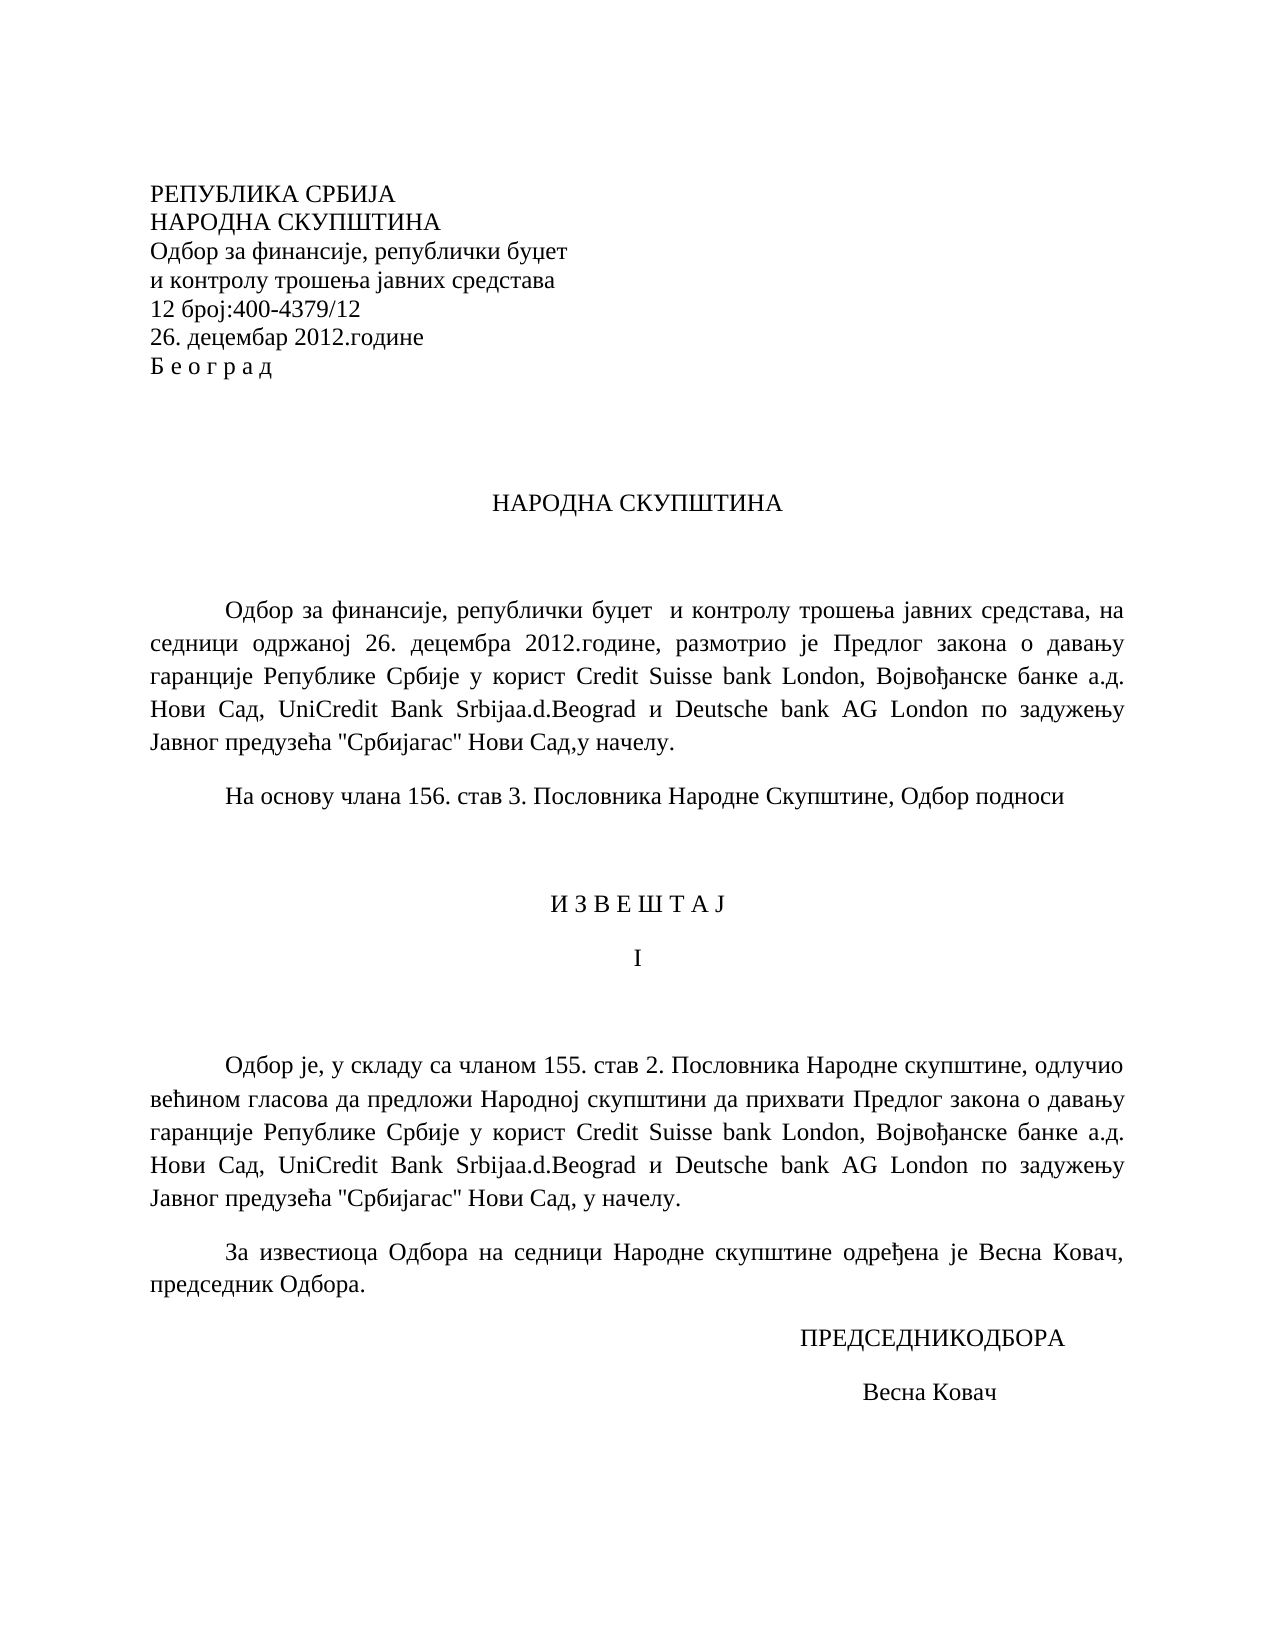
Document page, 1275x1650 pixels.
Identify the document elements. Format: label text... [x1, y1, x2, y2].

text ПРЕДСЕДНИКОДБОРА [150, 1323, 1125, 1352]
text За известиоца Одбора на седници Народне скупштине одређена је Весна Ковач, председник Одбора. [150, 1237, 1125, 1298]
text 26. децембар 2012.године [150, 322, 1125, 351]
text НАРОДНА СКУПШТИНА [150, 207, 1125, 236]
text Одбор је, у складу са чланом 155. став 2. Пословника Народне скупштине, одлучио већином гласова да предложи Народној скупштини да прихвати Предлог закона о давању гаранције Републике Србије у корист Credit Suisse bank London, Војвођанске банке а.д. Нови Сад, UniCredit Bank Srbijaa.d.Beograd и Deutsche bank AG London по задужењу Јавног предузећа ''Србијагас'' Нови Сад, у начелу. [150, 1051, 1125, 1211]
text Б е о г р а д [150, 351, 1125, 380]
text и контролу трошења јавних средстава [150, 265, 1125, 294]
text Одбор за финансије, републички буџет [150, 236, 1125, 265]
text I [150, 943, 1125, 972]
text НАРОДНА СКУПШТИНА [150, 488, 1125, 516]
text На основу члана 156. став 3. Пословника Народне Скупштине, Одбор подноси [150, 781, 1125, 810]
text 12 број:400-4379/12 [150, 294, 1125, 322]
text И З В Е Ш Т А Ј [150, 889, 1125, 918]
text Одбор за финансије, републички буџет и контролу трошења јавних средстава, на седници одржаној 26. децембра 2012.године, размотрио је Предлог закона о давању гаранције Републике Србије у корист Credit Suisse bank London, Војвођанске банке а.д. Нови Сад, UniCredit Bank Srbijaa.d.Beograd и Deutsche bank AG London по задужењу Јавног предузећа ''Србијагас'' Нови Сад,у начелу. [150, 595, 1125, 756]
text Весна Ковач [150, 1377, 1125, 1406]
text РЕПУБЛИКА СРБИЈА [150, 179, 1125, 207]
